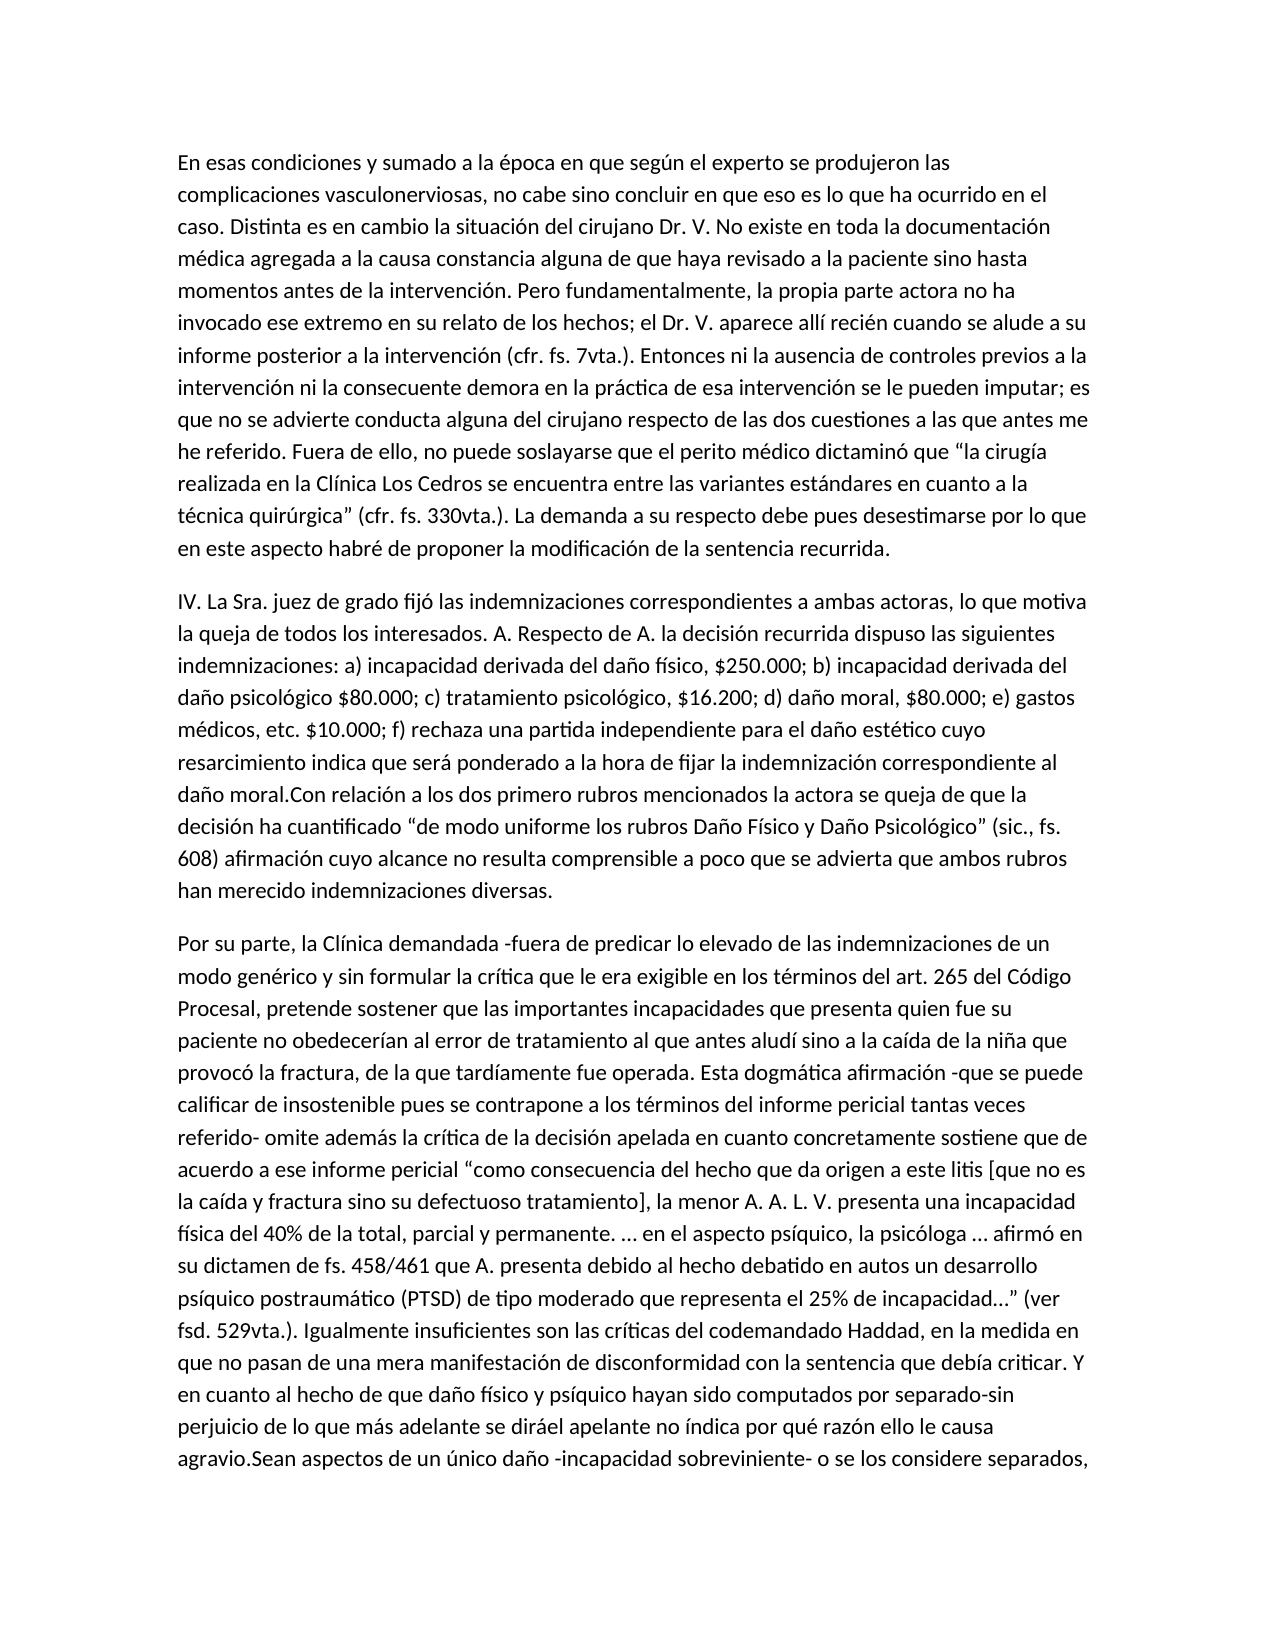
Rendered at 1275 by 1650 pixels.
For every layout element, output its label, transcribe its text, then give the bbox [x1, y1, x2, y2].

text En esas condiciones y sumado a la época en que según el experto se produjeron las complicaciones vasculonerviosas, no cabe sino concluir en que eso es lo que ha ocurrido en el caso. Distinta es en cambio la situación del cirujano Dr. V. No existe en toda la documentación médica agregada a la causa constancia alguna de que haya revisado a la paciente sino hasta momentos antes de la intervención. Pero fundamentalmente, la propia parte actora no ha invocado ese extremo en su relato de los hechos; el Dr. V. aparece allí recién cuando se alude a su informe posterior a la intervención (cfr. fs. 7vta.). Entonces ni la ausencia de controles previos a la intervención ni la consecuente demora en la práctica de esa intervención se le pueden imputar; es que no se advierte conducta alguna del cirujano respecto de las dos cuestiones a las que antes me he referido. Fuera de ello, no puede soslayarse que el perito médico dictaminó que “la cirugía realizada en la Clínica Los Cedros se encuentra entre las variantes estándares en cuanto a la técnica quirúrgica” (cfr. fs. 330vta.). La demanda a su respecto debe pues desestimarse por lo que en este aspecto habré de proponer la modificación de la sentencia recurrida. [177, 148, 1098, 562]
text IV. La Sra. juez de grado fijó las indemnizaciones correspondientes a ambas actoras, lo que motiva la queja de todos los interesados. A. Respecto de A. la decisión recurrida dispuso las siguientes indemnizaciones: a) incapacidad derivada del daño físico, $250.000; b) incapacidad derivada del daño psicológico $80.000; c) tratamiento psicológico, $16.200; d) daño moral, $80.000; e) gastos médicos, etc. $10.000; f) rechaza una partida independiente para el daño estético cuyo resarcimiento indica que será ponderado a la hora de fijar la indemnización correspondiente al daño moral.Con relación a los dos primero rubros mencionados la actora se queja de que la decisión ha cuantificado “de modo uniforme los rubros Daño Físico y Daño Psicológico” (sic., fs. 608) afirmación cuyo alcance no resulta comprensible a poco que se advierta que ambos rubros han merecido indemnizaciones diversas. [177, 587, 1098, 904]
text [177, 929, 1098, 1473]
